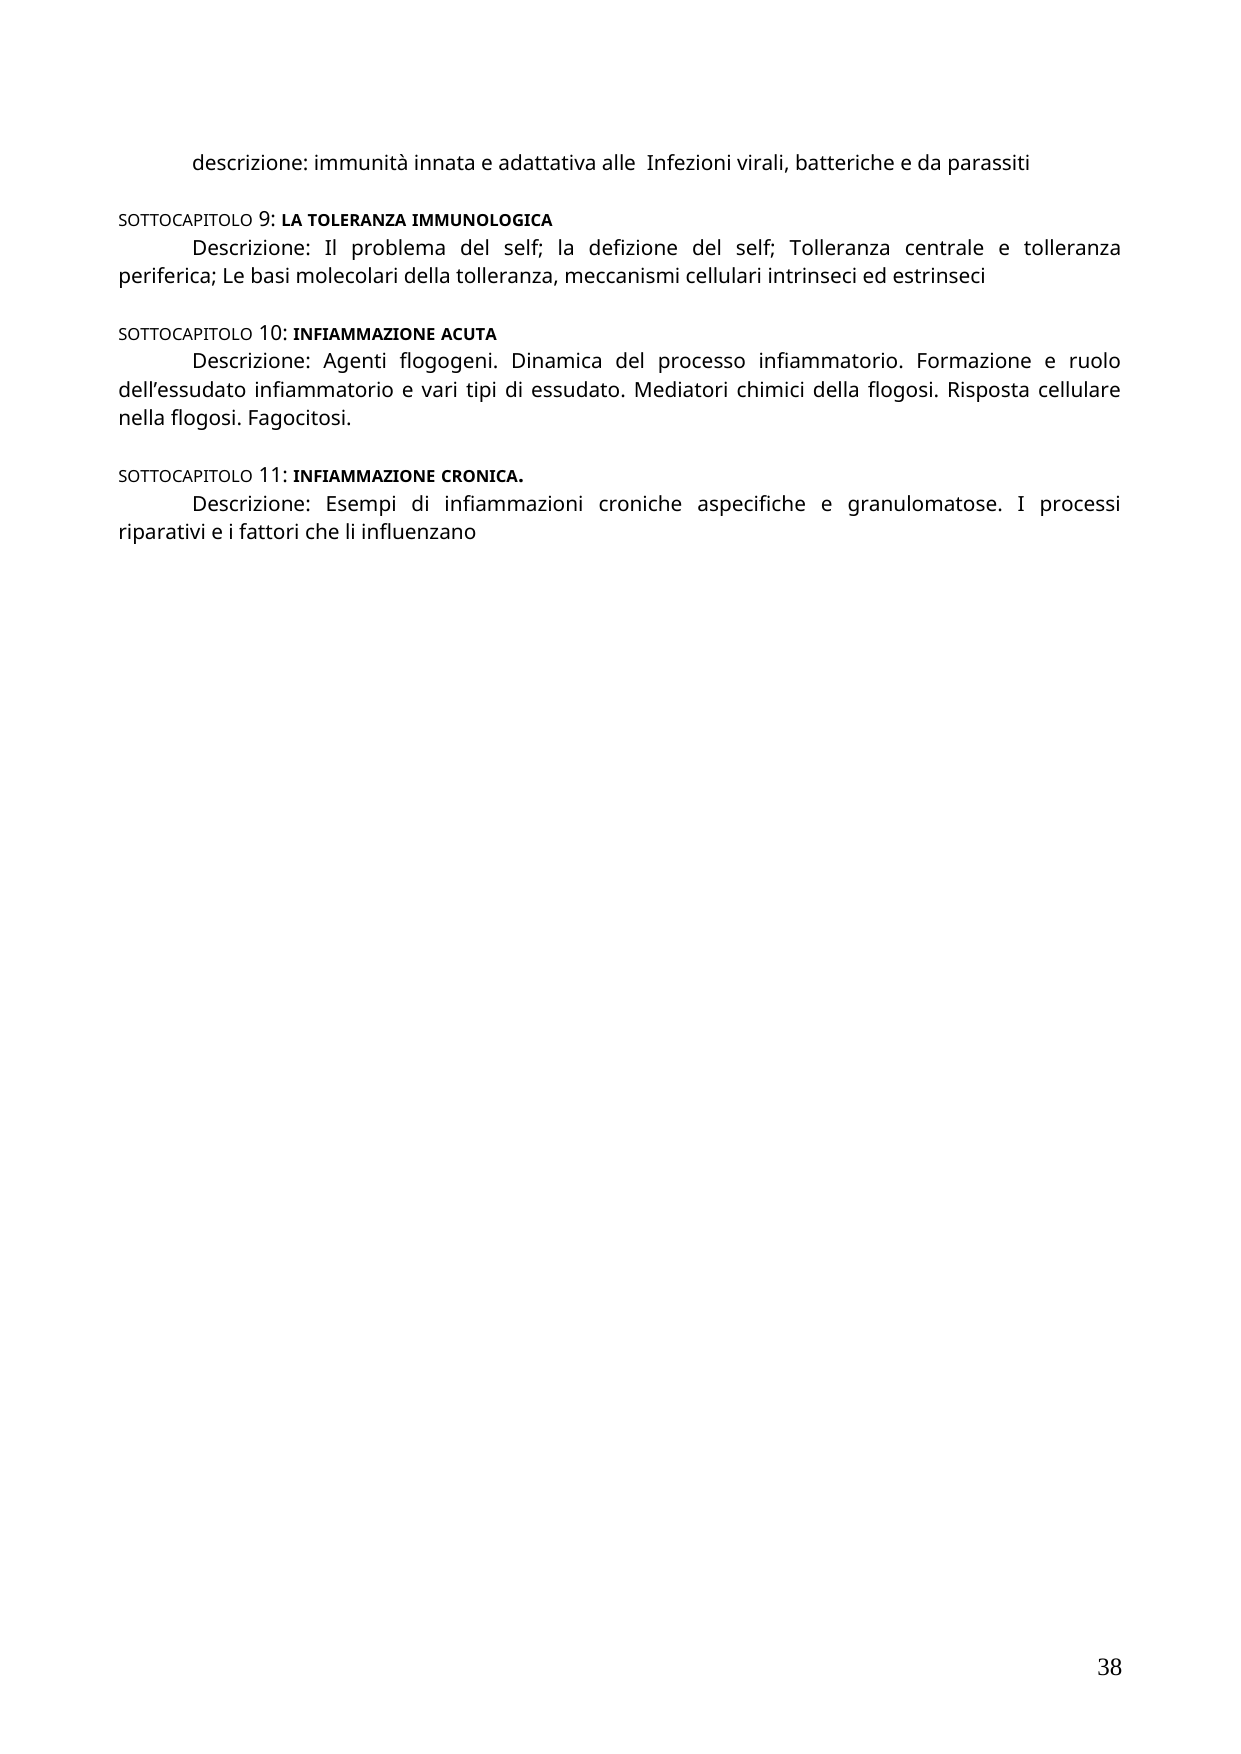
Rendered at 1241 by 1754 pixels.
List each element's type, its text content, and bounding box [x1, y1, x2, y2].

text sottocapitolo 9: la toleranza immunologica [118, 204, 1122, 233]
text Descrizione: Agenti flogogeni. Dinamica del processo infiammatorio. Formazione e ruolo dell’essudato infiammatorio e vari tipi di essudato. Mediatori chimici della flogosi. Risposta cellulare nella flogosi. Fagocitosi. [118, 347, 1122, 432]
text Descrizione: Il problema del self; la defizione del self; Tolleranza centrale e tolleranza periferica; Le basi molecolari della tolleranza, meccanismi cellulari intrinseci ed estrinseci [118, 233, 1122, 290]
text Descrizione: Esempi di infiammazioni croniche aspecifiche e granulomatose. I processi riparativi e i fattori che li influenzano [118, 489, 1122, 546]
text descrizione: immunità innata e adattativa alle Infezioni virali, batteriche e da parassiti [118, 148, 1122, 176]
text sottocapitolo 11: infiammazione cronica. [118, 460, 1122, 489]
text sottocapitolo 10: infiammazione acuta [118, 318, 1122, 347]
